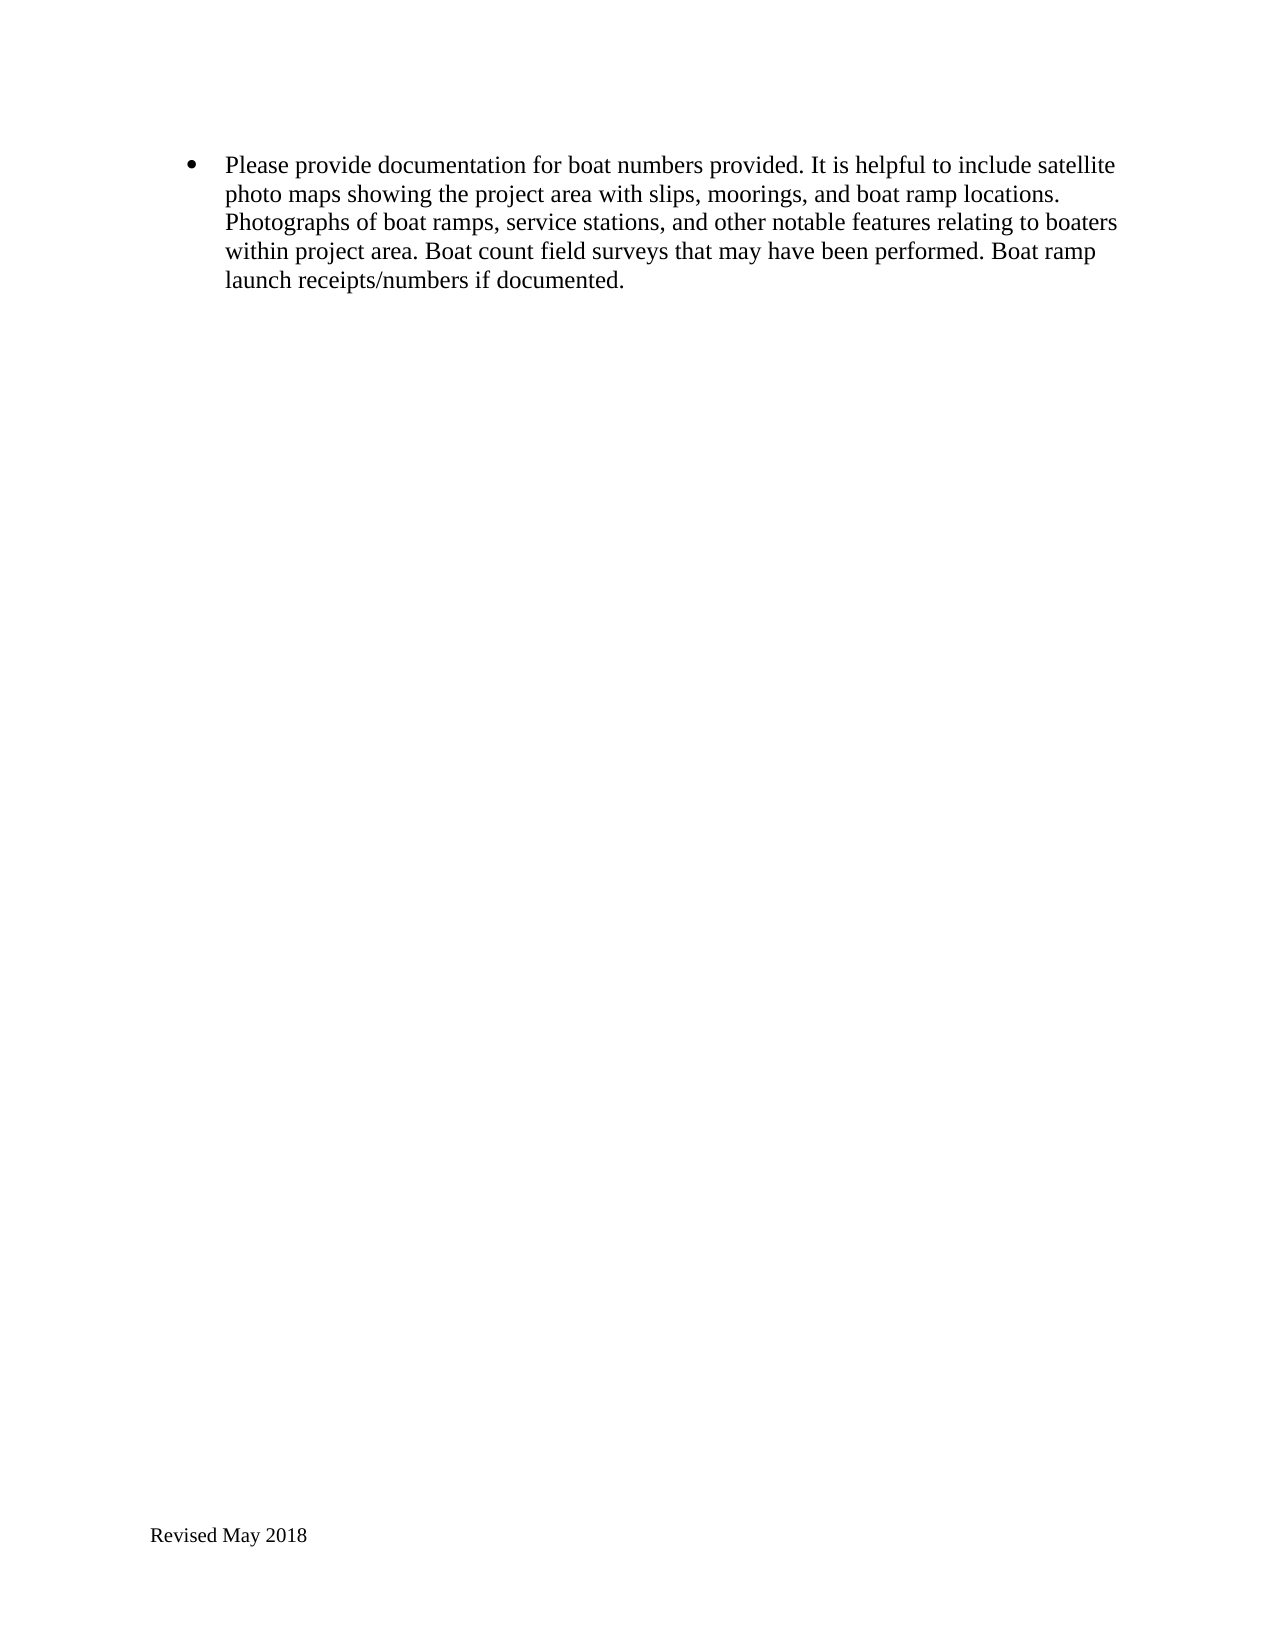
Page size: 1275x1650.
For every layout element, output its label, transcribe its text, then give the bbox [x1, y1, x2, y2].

list Please provide documentation for boat numbers provided. It is helpful to include satellite photo maps showing the project area with slips, moorings, and boat ramp locations. Photographs of boat ramps, service stations, and other notable features relating to boaters within project area. Boat count field surveys that may have been performed. Boat ramp launch receipts/numbers if documented. [187, 150, 1125, 294]
